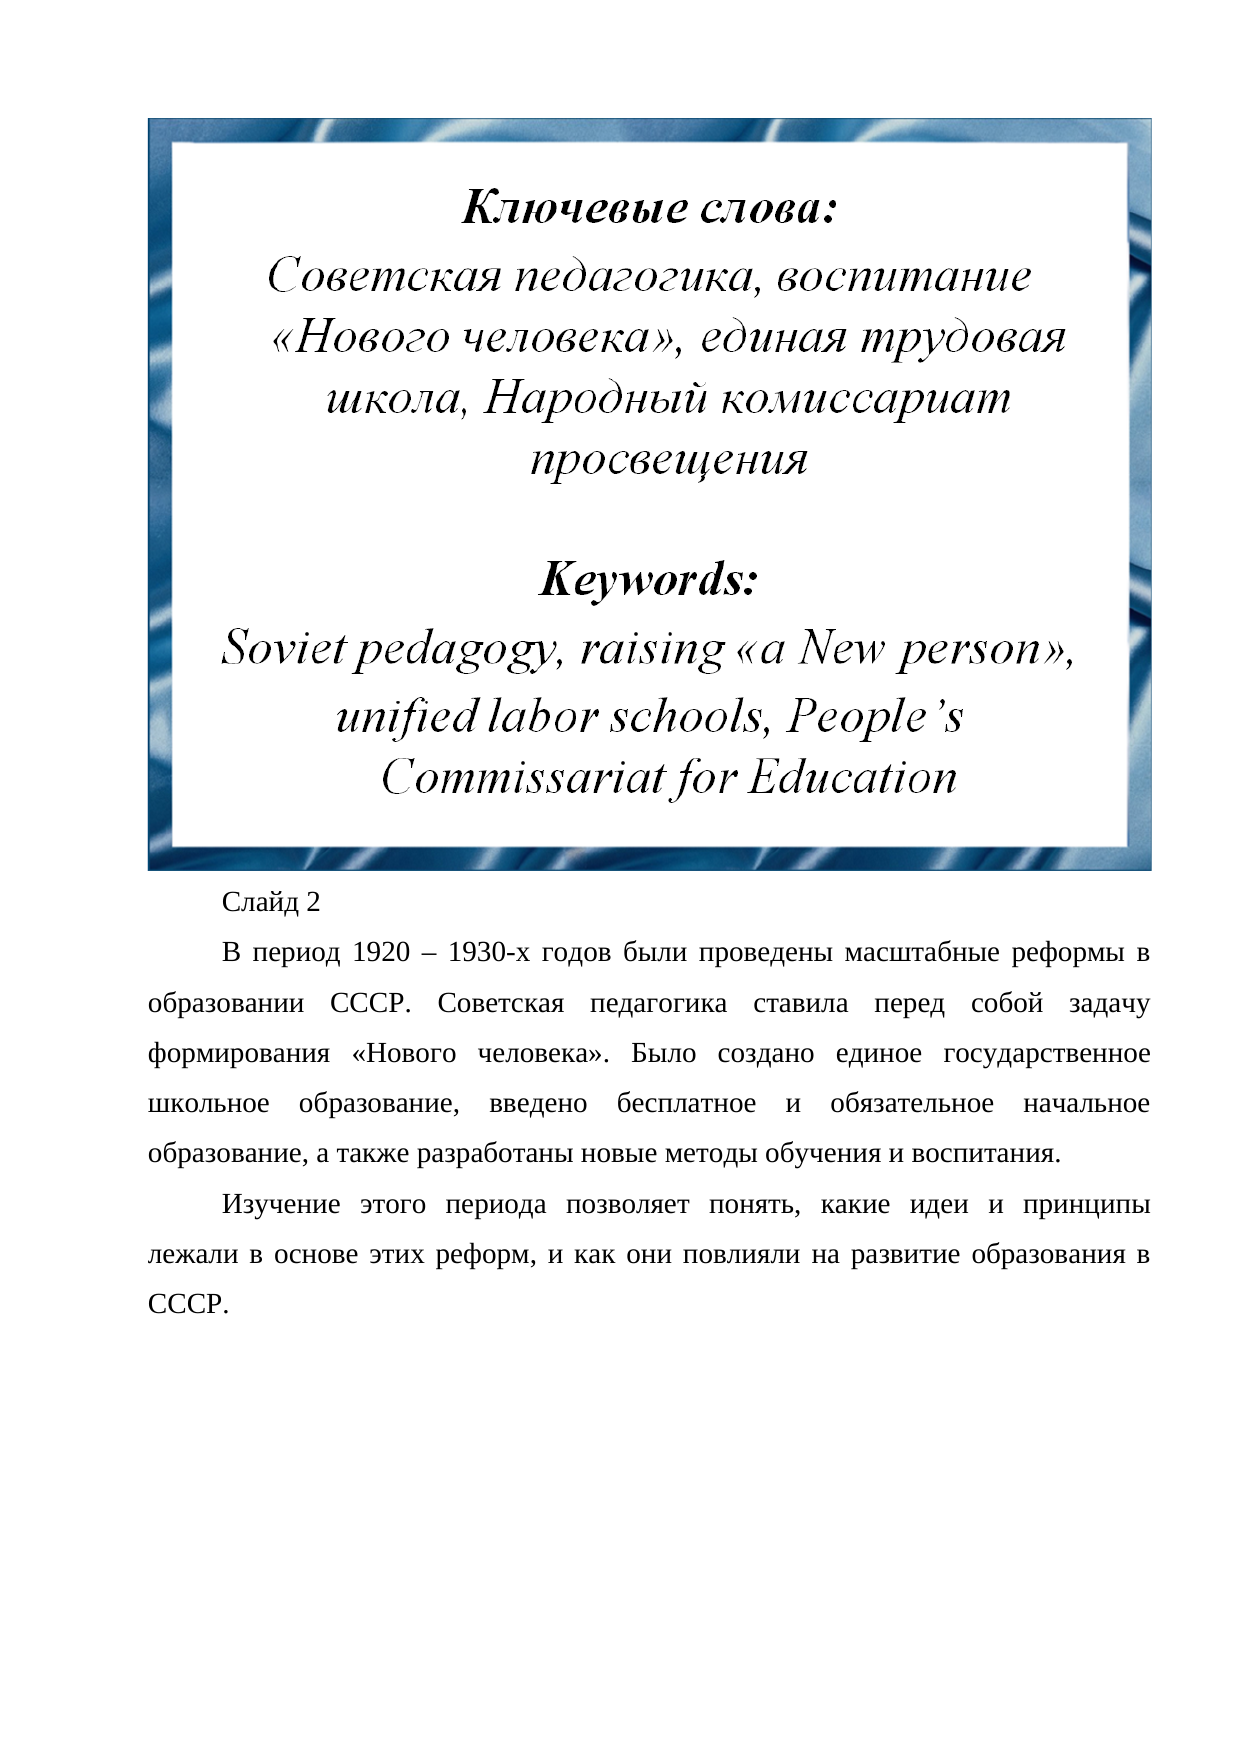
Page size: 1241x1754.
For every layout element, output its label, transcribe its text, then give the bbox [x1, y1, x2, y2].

text В период 1920 – 1930-х годов были проведены масштабные реформы в образовании СССР. Советская педагогика ставила перед собой задачу формирования «Нового человека». Было создано единое государственное школьное образование, введено бесплатное и обязательное начальное образование, а также разработаны новые методы обучения и воспитания. [148, 934, 1152, 1169]
picture [147, 118, 1152, 871]
text Изучение этого периода позволяет понять, какие идеи и принципы лежали в основе этих реформ, и как они повлияли на развитие образования в СССР. [148, 1186, 1152, 1320]
text Слайд 2 [148, 884, 1152, 918]
